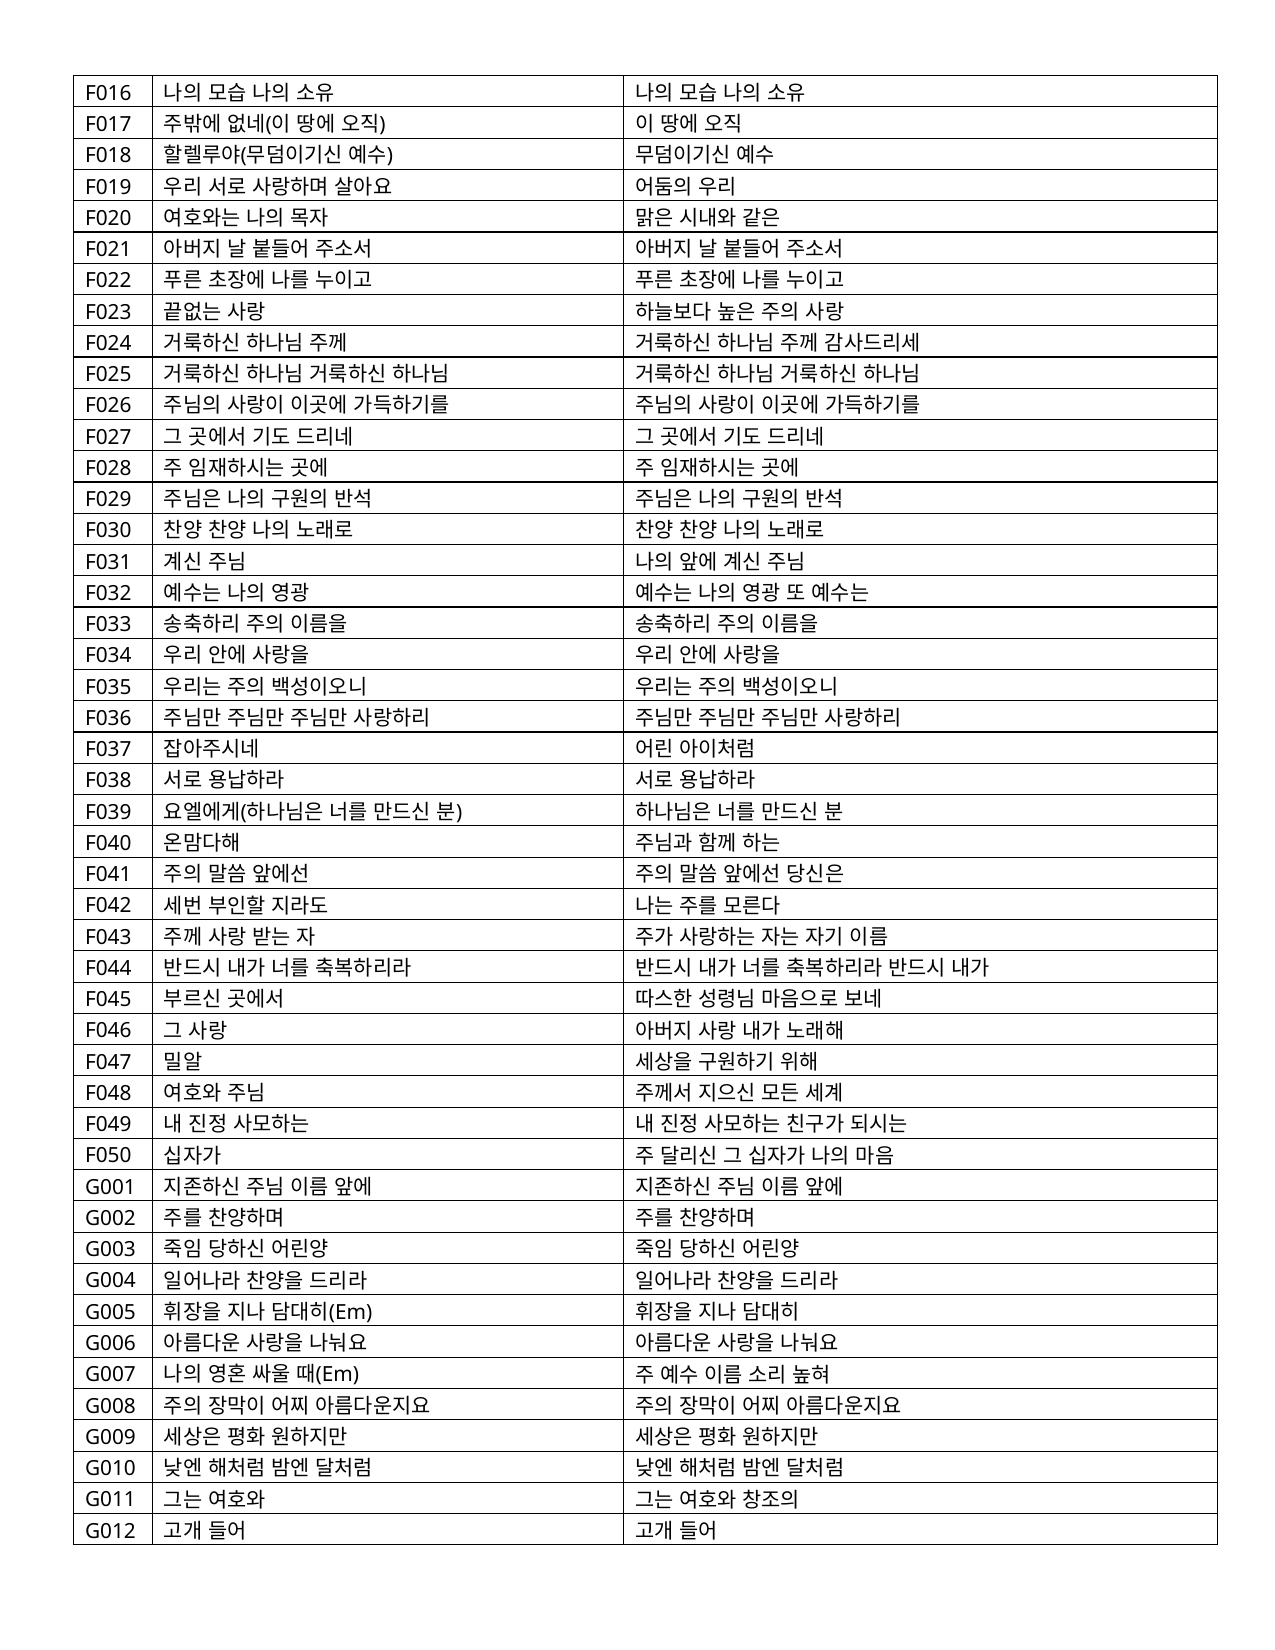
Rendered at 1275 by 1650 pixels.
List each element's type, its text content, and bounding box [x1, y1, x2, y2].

table_cell 주 임재하시는 곳에 [153, 451, 623, 481]
table_cell 주님과 함께 하는 [624, 826, 1217, 857]
table_cell 반드시 내가 너를 축복하리라 반드시 내가 [624, 951, 1217, 982]
table_cell G003 [74, 1233, 152, 1263]
table_cell 죽임 당하신 어린양 [624, 1233, 1217, 1263]
table_cell 내 진정 사모하는 [153, 1108, 623, 1138]
table_cell F019 [74, 170, 152, 200]
table_cell F044 [74, 951, 152, 982]
table_cell 끝없는 사랑 [153, 295, 623, 325]
table_cell 낮엔 해처럼 밤엔 달처럼 [624, 1452, 1217, 1482]
table_cell F043 [74, 920, 152, 950]
table_cell 나의 앞에 계신 주님 [624, 545, 1217, 575]
table_cell F023 [74, 295, 152, 325]
table_cell 아름다운 사랑을 나눠요 [624, 1326, 1217, 1357]
table_cell 휘장을 지나 담대히(Em) [153, 1295, 623, 1325]
table_cell F029 [74, 483, 152, 513]
table_cell F033 [74, 608, 152, 638]
table_cell 그 곳에서 기도 드리네 [153, 420, 623, 450]
table_cell 찬양 찬양 나의 노래로 [624, 514, 1217, 544]
table_cell 예수는 나의 영광 [153, 576, 623, 606]
table_cell F040 [74, 826, 152, 857]
table_cell 십자가 [153, 1139, 623, 1169]
table_cell F042 [74, 889, 152, 919]
table_cell F022 [74, 264, 152, 294]
table_cell 우리는 주의 백성이오니 [624, 670, 1217, 700]
table_cell 아름다운 사랑을 나눠요 [153, 1326, 623, 1357]
table_cell 주님은 나의 구원의 반석 [624, 483, 1217, 513]
table_cell F031 [74, 545, 152, 575]
table_cell F024 [74, 326, 152, 356]
table_cell 서로 용납하라 [153, 764, 623, 794]
table_cell 세번 부인할 지라도 [153, 889, 623, 919]
table_cell F039 [74, 795, 152, 825]
table_cell 그는 여호와 [153, 1483, 623, 1513]
table_cell 어둠의 우리 [624, 170, 1217, 200]
table_cell F020 [74, 201, 152, 231]
table_cell G005 [74, 1295, 152, 1325]
table_cell 거룩하신 하나님 주께 [153, 326, 623, 356]
table_cell 주 달리신 그 십자가 나의 마음 [624, 1139, 1217, 1169]
table_cell G012 [74, 1514, 152, 1544]
table_cell 휘장을 지나 담대히 [624, 1295, 1217, 1325]
table_cell F032 [74, 576, 152, 606]
table_cell 일어나라 찬양을 드리라 [153, 1264, 623, 1294]
table_cell 나의 영혼 싸울 때(Em) [153, 1358, 623, 1388]
table_cell 일어나라 찬양을 드리라 [624, 1264, 1217, 1294]
table_cell 거룩하신 하나님 주께 감사드리세 [624, 326, 1217, 356]
table_cell 주의 장막이 어찌 아름다운지요 [153, 1389, 623, 1419]
table_cell 주의 말씀 앞에선 [153, 858, 623, 888]
table_cell 온맘다해 [153, 826, 623, 857]
table_cell 주님은 나의 구원의 반석 [153, 483, 623, 513]
table_cell 거룩하신 하나님 거룩하신 하나님 [153, 358, 623, 388]
table_cell 그 사랑 [153, 1014, 623, 1044]
table_cell 고개 들어 [624, 1514, 1217, 1544]
table_cell F017 [74, 107, 152, 138]
table_cell 찬양 찬양 나의 노래로 [153, 514, 623, 544]
table_cell F050 [74, 1139, 152, 1169]
table_cell 우리 안에 사랑을 [624, 639, 1217, 669]
table_cell 반드시 내가 너를 축복하리라 [153, 951, 623, 982]
table_cell 세상을 구원하기 위해 [624, 1045, 1217, 1075]
table_cell F025 [74, 358, 152, 388]
table_cell F030 [74, 514, 152, 544]
table_cell 무덤이기신 예수 [624, 139, 1217, 169]
table_cell F018 [74, 139, 152, 169]
table_cell 주 임재하시는 곳에 [624, 451, 1217, 481]
table_cell 푸른 초장에 나를 누이고 [153, 264, 623, 294]
table_cell 잡아주시네 [153, 733, 623, 763]
table_cell 부르신 곳에서 [153, 983, 623, 1013]
table_cell 주님만 주님만 주님만 사랑하리 [153, 701, 623, 731]
table_cell F037 [74, 733, 152, 763]
table_cell 우리 안에 사랑을 [153, 639, 623, 669]
table_cell 내 진정 사모하는 친구가 되시는 [624, 1108, 1217, 1138]
table_cell F047 [74, 1045, 152, 1075]
table_cell 주님의 사랑이 이곳에 가득하기를 [153, 389, 623, 419]
table_cell 아버지 날 붙들어 주소서 [153, 233, 623, 263]
table_cell 맑은 시내와 같은 [624, 201, 1217, 231]
table_cell 하나님은 너를 만드신 분 [624, 795, 1217, 825]
table_cell 주 예수 이름 소리 높혀 [624, 1358, 1217, 1388]
table_cell G008 [74, 1389, 152, 1419]
table_cell G004 [74, 1264, 152, 1294]
table_cell G007 [74, 1358, 152, 1388]
table_cell 죽임 당하신 어린양 [153, 1233, 623, 1263]
table_cell 주께서 지으신 모든 세계 [624, 1076, 1217, 1107]
table_cell G011 [74, 1483, 152, 1513]
table_cell F046 [74, 1014, 152, 1044]
table_cell 지존하신 주님 이름 앞에 [153, 1170, 623, 1200]
table_cell F035 [74, 670, 152, 700]
table_cell 나는 주를 모른다 [624, 889, 1217, 919]
table_cell F034 [74, 639, 152, 669]
table_cell 어린 아이처럼 [624, 733, 1217, 763]
table_cell 예수는 나의 영광 또 예수는 [624, 576, 1217, 606]
table_cell 주님만 주님만 주님만 사랑하리 [624, 701, 1217, 731]
table_cell 지존하신 주님 이름 앞에 [624, 1170, 1217, 1200]
table_cell 그는 여호와 창조의 [624, 1483, 1217, 1513]
table_cell 푸른 초장에 나를 누이고 [624, 264, 1217, 294]
table_cell 송축하리 주의 이름을 [153, 608, 623, 638]
table_cell 그 곳에서 기도 드리네 [624, 420, 1217, 450]
table_cell 여호와는 나의 목자 [153, 201, 623, 231]
table_cell 송축하리 주의 이름을 [624, 608, 1217, 638]
table_cell F036 [74, 701, 152, 731]
table_cell 우리는 주의 백성이오니 [153, 670, 623, 700]
table_cell 아버지 사랑 내가 노래해 [624, 1014, 1217, 1044]
table_cell G009 [74, 1420, 152, 1451]
table_cell 이 땅에 오직 [624, 107, 1217, 138]
table_cell G006 [74, 1326, 152, 1357]
table_cell 거룩하신 하나님 거룩하신 하나님 [624, 358, 1217, 388]
table_cell 나의 모습 나의 소유 [153, 76, 623, 106]
table_cell 주가 사랑하는 자는 자기 이름 [624, 920, 1217, 950]
table_cell 세상은 평화 원하지만 [153, 1420, 623, 1451]
table_cell 주의 장막이 어찌 아름다운지요 [624, 1389, 1217, 1419]
table_cell F045 [74, 983, 152, 1013]
table_cell 여호와 주님 [153, 1076, 623, 1107]
table_cell 고개 들어 [153, 1514, 623, 1544]
table_cell F048 [74, 1076, 152, 1107]
table_cell F028 [74, 451, 152, 481]
table_cell 따스한 성령님 마음으로 보네 [624, 983, 1217, 1013]
table_cell 주밖에 없네(이 땅에 오직) [153, 107, 623, 138]
table_cell 주님의 사랑이 이곳에 가득하기를 [624, 389, 1217, 419]
table_cell 나의 모습 나의 소유 [624, 76, 1217, 106]
table_cell F016 [74, 76, 152, 106]
table_cell 주를 찬양하며 [153, 1201, 623, 1232]
table_cell F049 [74, 1108, 152, 1138]
table_cell 요엘에게(하나님은 너를 만드신 분) [153, 795, 623, 825]
table_cell 세상은 평화 원하지만 [624, 1420, 1217, 1451]
table_cell 하늘보다 높은 주의 사랑 [624, 295, 1217, 325]
table_cell 서로 용납하라 [624, 764, 1217, 794]
table_cell G002 [74, 1201, 152, 1232]
table_cell G010 [74, 1452, 152, 1482]
table_cell 할렐루야(무덤이기신 예수) [153, 139, 623, 169]
table_cell F026 [74, 389, 152, 419]
table_cell 밀알 [153, 1045, 623, 1075]
table_cell 주를 찬양하며 [624, 1201, 1217, 1232]
table_cell 우리 서로 사랑하며 살아요 [153, 170, 623, 200]
table_cell 주의 말씀 앞에선 당신은 [624, 858, 1217, 888]
table_cell 아버지 날 붙들어 주소서 [624, 233, 1217, 263]
table_cell 낮엔 해처럼 밤엔 달처럼 [153, 1452, 623, 1482]
table_cell 계신 주님 [153, 545, 623, 575]
table_cell F021 [74, 233, 152, 263]
table_cell 주께 사랑 받는 자 [153, 920, 623, 950]
table_cell F027 [74, 420, 152, 450]
table_cell F038 [74, 764, 152, 794]
table_cell F041 [74, 858, 152, 888]
table_cell G001 [74, 1170, 152, 1200]
